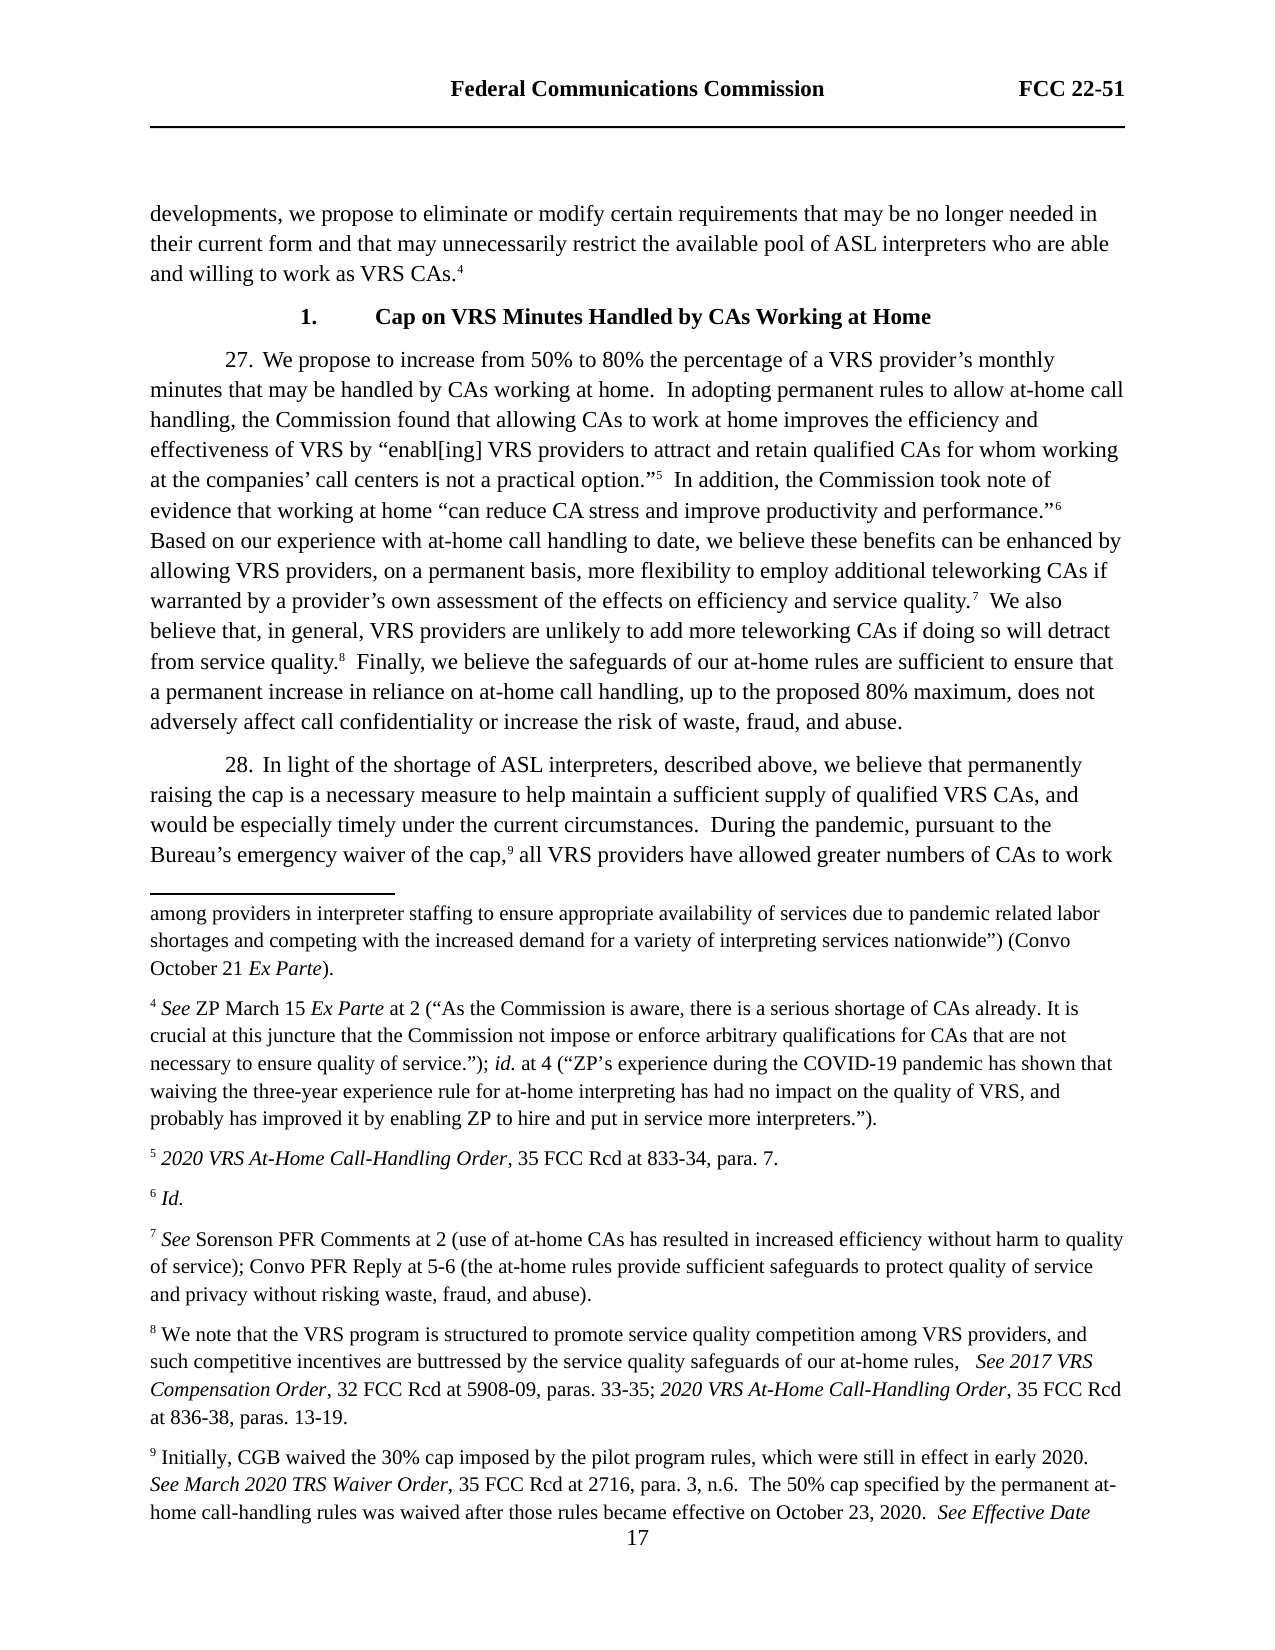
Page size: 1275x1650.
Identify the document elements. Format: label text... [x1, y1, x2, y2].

list In light of the shortage of ASL interpreters, described above, we believe that permanently raising the cap is a necessary measure to help maintain a sufficient supply of qualified VRS CAs, and would be especially timely under the current circumstances. During the pandemic, pursuant to the Bureau’s emergency waiver of the cap, all VRS providers have allowed greater numbers of CAs to work at home. There are indications that, like the employees of other businesses, many VRS CAs have become acclimated to working at home and are reluctant to return to call centers, despite reduced public health risks. The comments on Convo’s petition requesting an increase in allowed at-home minutes generally support permanently raising the cap and claim that the Commission’s safeguards for at-home call-handling have allowed for increased flexibility without risking waste, fraud, or abuse of the TRS Fund. [150, 751, 1125, 868]
subtitle Cap on VRS Minutes Handled by CAs Working at Home [300, 303, 1125, 329]
list VRS providers report an increasing shortage of ASL interpreters able and willing to work as VRS CAs. This shortage, which appears to have begun before the onset of the COVID-19 pandemic, has been aggravated by the pandemic but appears likely to continue well beyond its end. In light of these developments, we propose to eliminate or modify certain requirements that may be no longer needed in their current form and that may unnecessarily restrict the available pool of ASL interpreters who are able and willing to work as VRS CAs. [150, 200, 1125, 287]
list We propose to increase from 50% to 80% the percentage of a VRS provider’s monthly minutes that may be handled by CAs working at home. In adopting permanent rules to allow at-home call handling, the Commission found that allowing CAs to work at home improves the efficiency and effectiveness of VRS by “enabl[ing] VRS providers to attract and retain qualified CAs for whom working at the companies’ call centers is not a practical option.” In addition, the Commission took note of evidence that working at home “can reduce CA stress and improve productivity and performance.” Based on our experience with at-home call handling to date, we believe these benefits can be enhanced by allowing VRS providers, on a permanent basis, more flexibility to employ additional teleworking CAs if warranted by a provider’s own assessment of the effects on efficiency and service quality. We also believe that, in general, VRS providers are unlikely to add more teleworking CAs if doing so will detract from service quality. Finally, we believe the safeguards of our at-home rules are sufficient to ensure that a permanent increase in reliance on at-home call handling, up to the proposed 80% maximum, does not adversely affect call confidentiality or increase the risk of waste, fraud, and abuse. [150, 346, 1125, 734]
